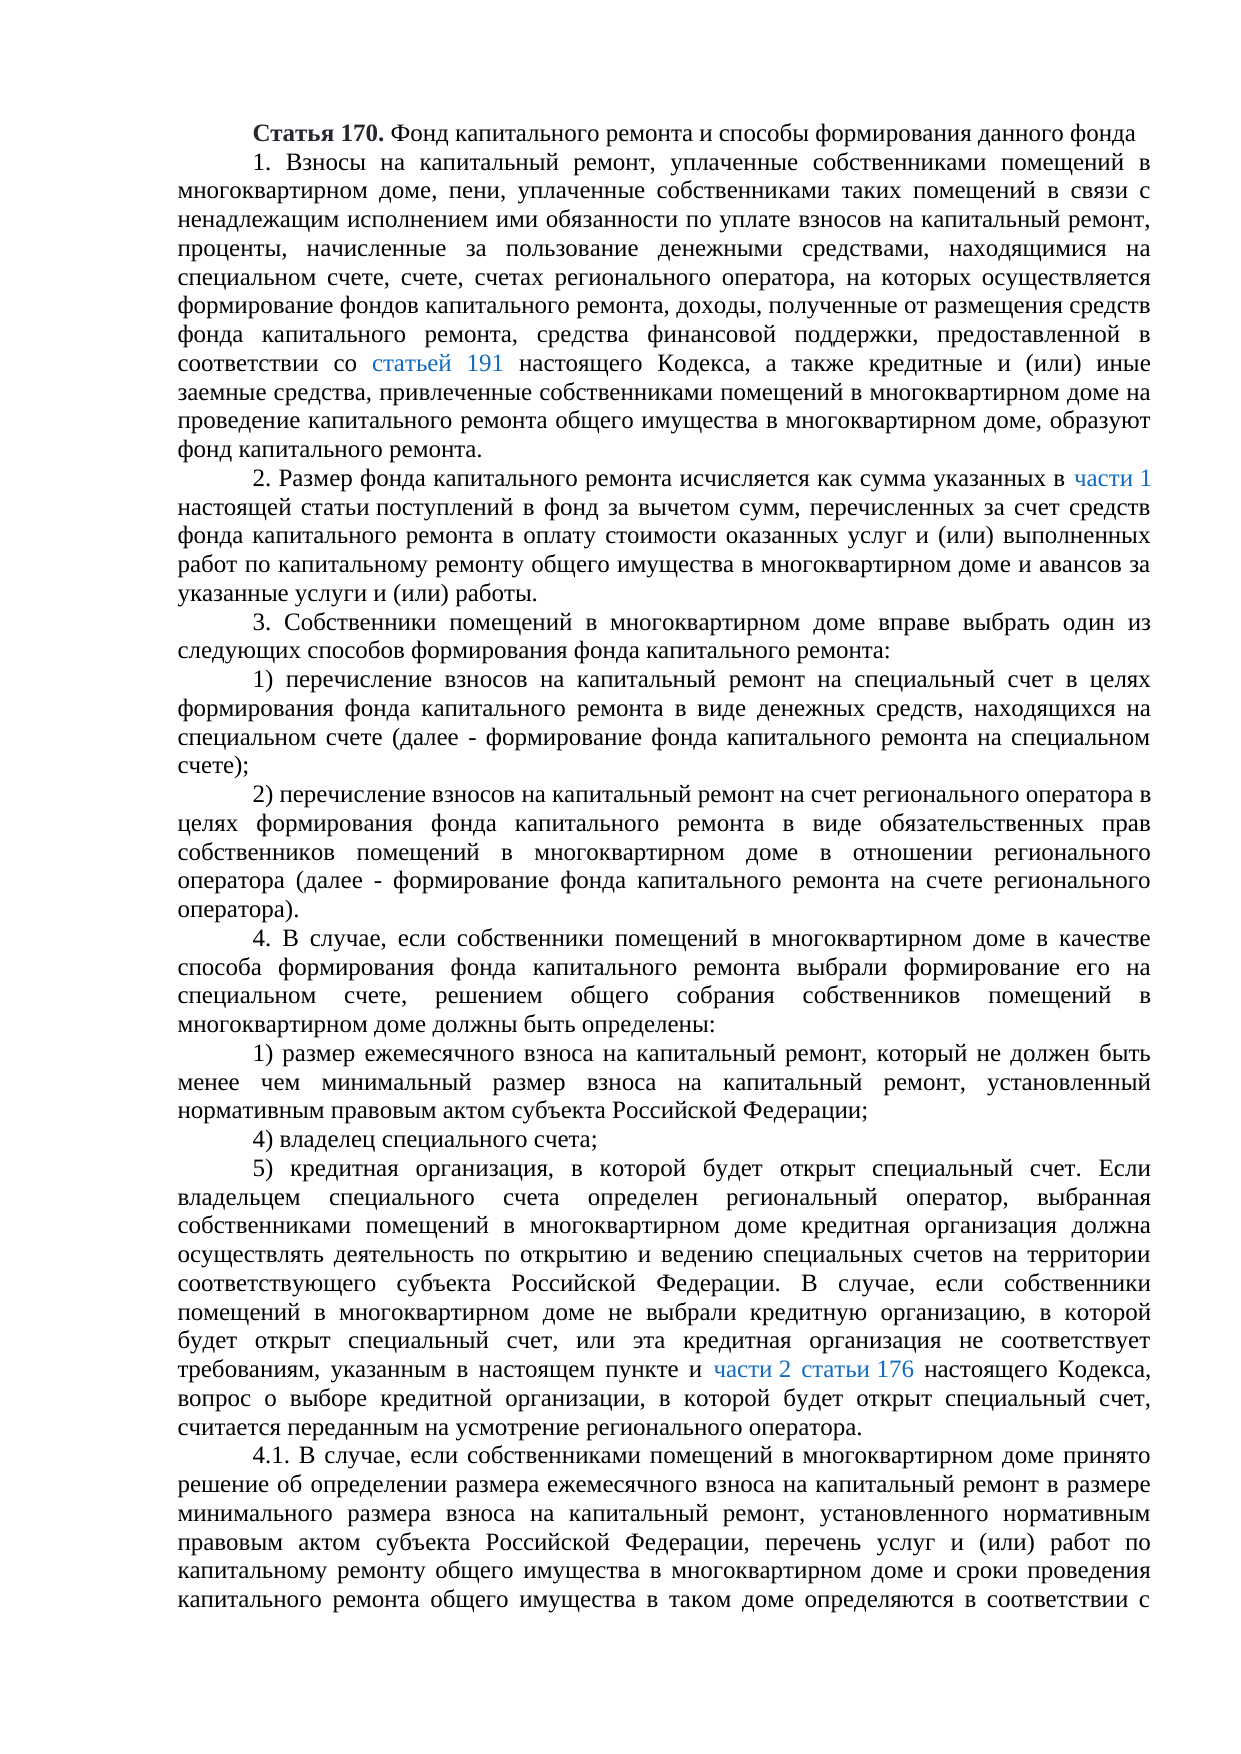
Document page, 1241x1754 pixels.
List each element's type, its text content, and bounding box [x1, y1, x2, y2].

text 4) владелец специального счета; [177, 1124, 1152, 1153]
text 2) перечисление взносов на капитальный ремонт на счет регионального оператора в целях формирования фонда капитального ремонта в виде обязательственных прав собственников помещений в многоквартирном доме в отношении регионального оператора (далее - формирование фонда капитального ремонта на счете регионального оператора). [177, 779, 1152, 923]
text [177, 1441, 1152, 1613]
text 1) перечисление взносов на капитальный ремонт на специальный счет в целях формирования фонда капитального ремонта в виде денежных средств, находящихся на специальном счете (далее - формирование фонда капитального ремонта на специальном счете); [177, 664, 1152, 779]
text 1. Взносы на капитальный ремонт, уплаченные собственниками помещений в многоквартирном доме, пени, уплаченные собственниками таких помещений в связи с ненадлежащим исполнением ими обязанности по уплате взносов на капитальный ремонт, проценты, начисленные за пользование денежными средствами, находящимися на специальном счете, счете, счетах регионального оператора, на которых осуществляется формирование фондов капитального ремонта, доходы, полученные от размещения средств фонда капитального ремонта, средства финансовой поддержки, предоставленной в соответствии со статьей 191 настоящего Кодекса, а также кредитные и (или) иные заемные средства, привлеченные собственниками помещений в многоквартирном доме на проведение капитального ремонта общего имущества в многоквартирном доме, образуют фонд капитального ремонта. [177, 147, 1152, 463]
text 1) размер ежемесячного взноса на капитальный ремонт, который не должен быть менее чем минимальный размер взноса на капитальный ремонт, установленный нормативным правовым актом субъекта Российской Федерации; [177, 1038, 1152, 1124]
text Статья 170. Фонд капитального ремонта и способы формирования данного фонда [252, 118, 1152, 147]
text 3. Собственники помещений в многоквартирном доме вправе выбрать один из следующих способов формирования фонда капитального ремонта: [177, 607, 1152, 664]
text 2. Размер фонда капитального ремонта исчисляется как сумма указанных в части 1 настоящей статьи поступлений в фонд за вычетом сумм, перечисленных за счет средств фонда капитального ремонта в оплату стоимости оказанных услуг и (или) выполненных работ по капитальному ремонту общего имущества в многоквартирном доме и авансов за указанные услуги и (или) работы. [177, 463, 1152, 607]
text 4. В случае, если собственники помещений в многоквартирном доме в качестве способа формирования фонда капитального ремонта выбрали формирование его на специальном счете, решением общего собрания собственников помещений в многоквартирном доме должны быть определены: [177, 923, 1152, 1038]
text 5) кредитная организация, в которой будет открыт специальный счет. Если владельцем специального счета определен региональный оператор, выбранная собственниками помещений в многоквартирном доме кредитная организация должна осуществлять деятельность по открытию и ведению специальных счетов на территории соответствующего субъекта Российской Федерации. В случае, если собственники помещений в многоквартирном доме не выбрали кредитную организацию, в которой будет открыт специальный счет, или эта кредитная организация не соответствует требованиям, указанным в настоящем пункте и части 2 статьи 176 настоящего Кодекса, вопрос о выборе кредитной организации, в которой будет открыт специальный счет, считается переданным на усмотрение регионального оператора. [177, 1153, 1152, 1441]
